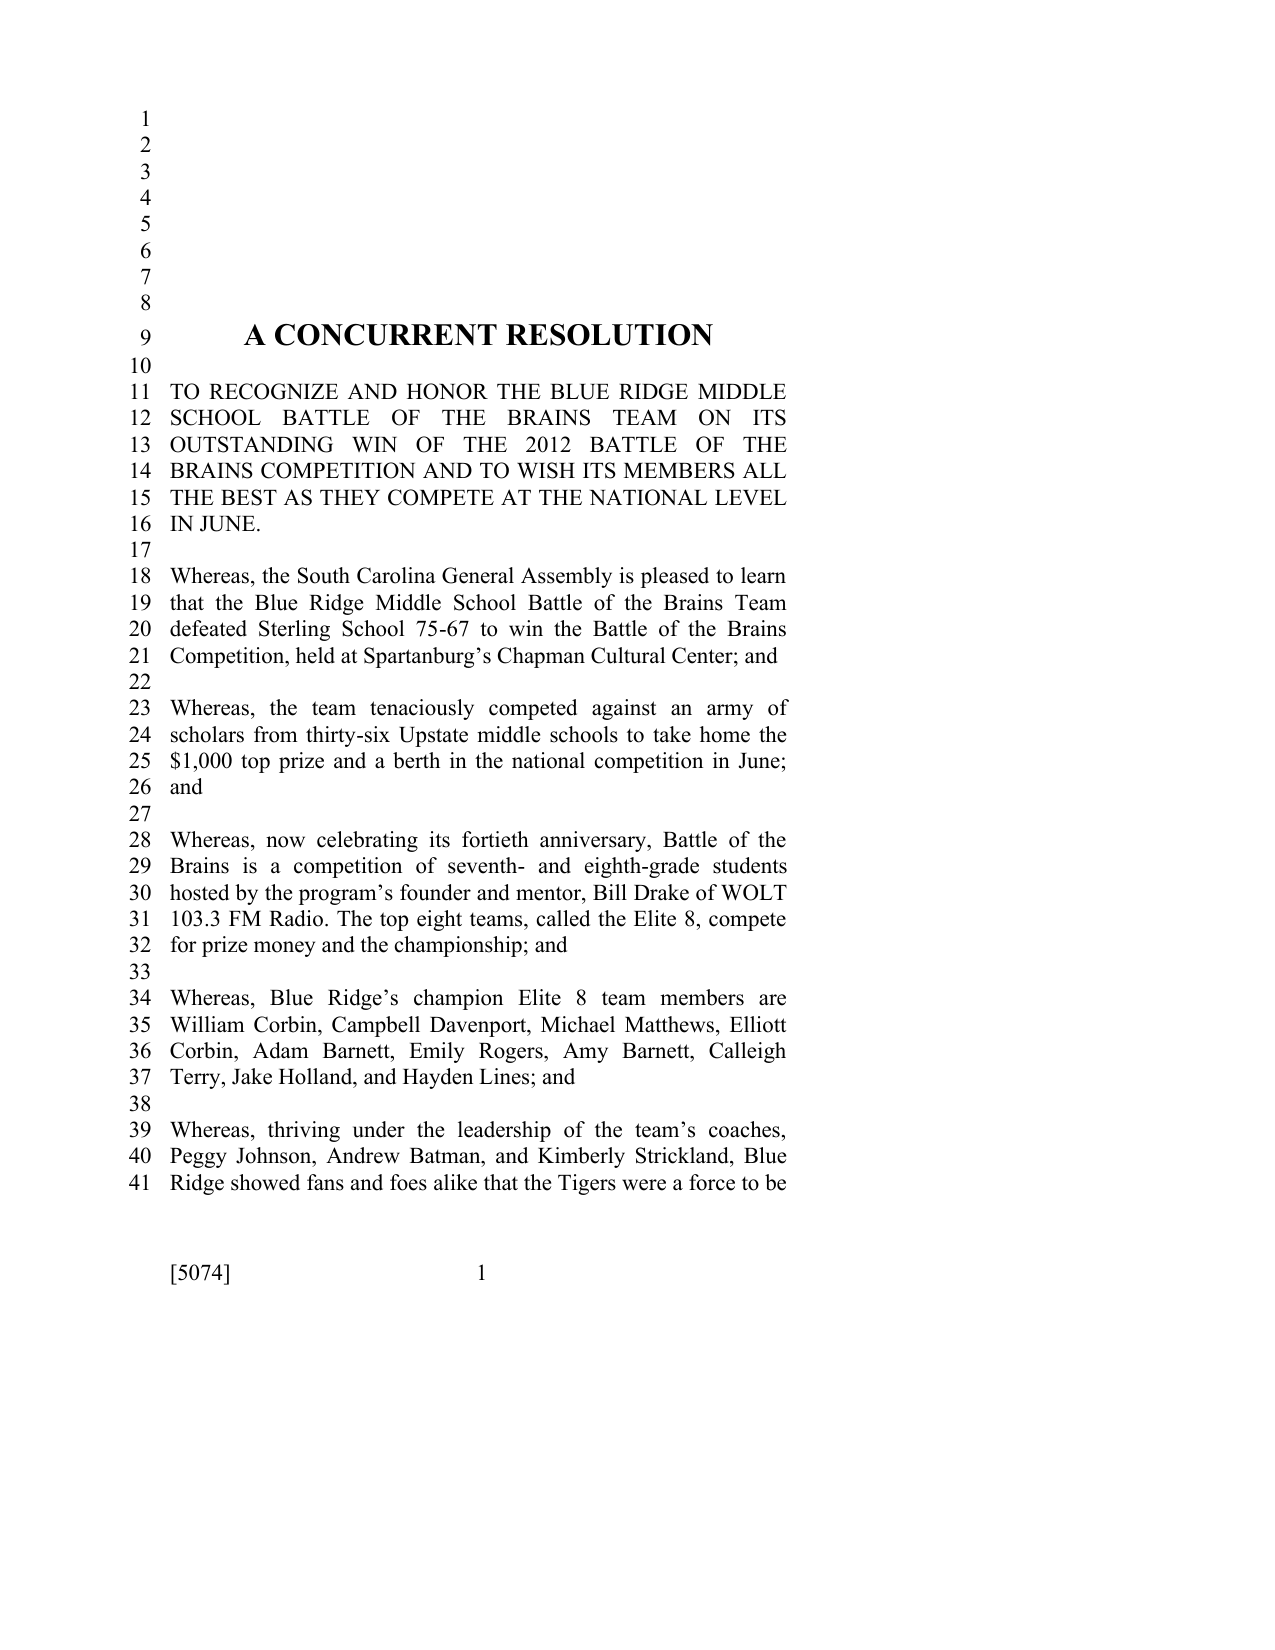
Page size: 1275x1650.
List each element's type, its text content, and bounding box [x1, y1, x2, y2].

text A CONCURRENT RESOLUTION [169, 316, 787, 352]
text TO RECOGNIZE AND HONOR THE BLUE RIDGE MIDDLE SCHOOL BATTLE OF THE BRAINS TEAM ON ITS OUTSTANDING WIN OF THE 2012 BATTLE OF THE BRAINS COMPETITION AND TO WISH ITS MEMBERS ALL THE BEST AS THEY COMPETE AT THE NATIONAL LEVEL IN JUNE. [169, 378, 787, 536]
text Whereas, Blue Ridge’s champion Elite 8 team members are William Corbin, Campbell Davenport, Michael Matthews, Elliott Corbin, Adam Barnett, Emily Rogers, Amy Barnett, Calleigh Terry, Jake Holland, and Hayden Lines; and [169, 984, 787, 1090]
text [169, 1116, 787, 1195]
text Whereas, now celebrating its fortieth anniversary, Battle of the Brains is a competition of seventh- and eighth-grade students hosted by the program’s founder and mentor, Bill Drake of WOLT 103.3 FM Radio. The top eight teams, called the Elite 8, compete for prize money and the championship; and [169, 826, 787, 958]
text Whereas, the team tenaciously competed against an army of scholars from thirty-six Upstate middle schools to take home the $1,000 top prize and a berth in the national competition in June; and [169, 694, 787, 800]
text Whereas, the South Carolina General Assembly is pleased to learn that the Blue Ridge Middle School Battle of the Brains Team defeated Sterling School 75-67 to win the Battle of the Brains Competition, held at Spartanburg’s Chapman Cultural Center; and [169, 563, 787, 668]
